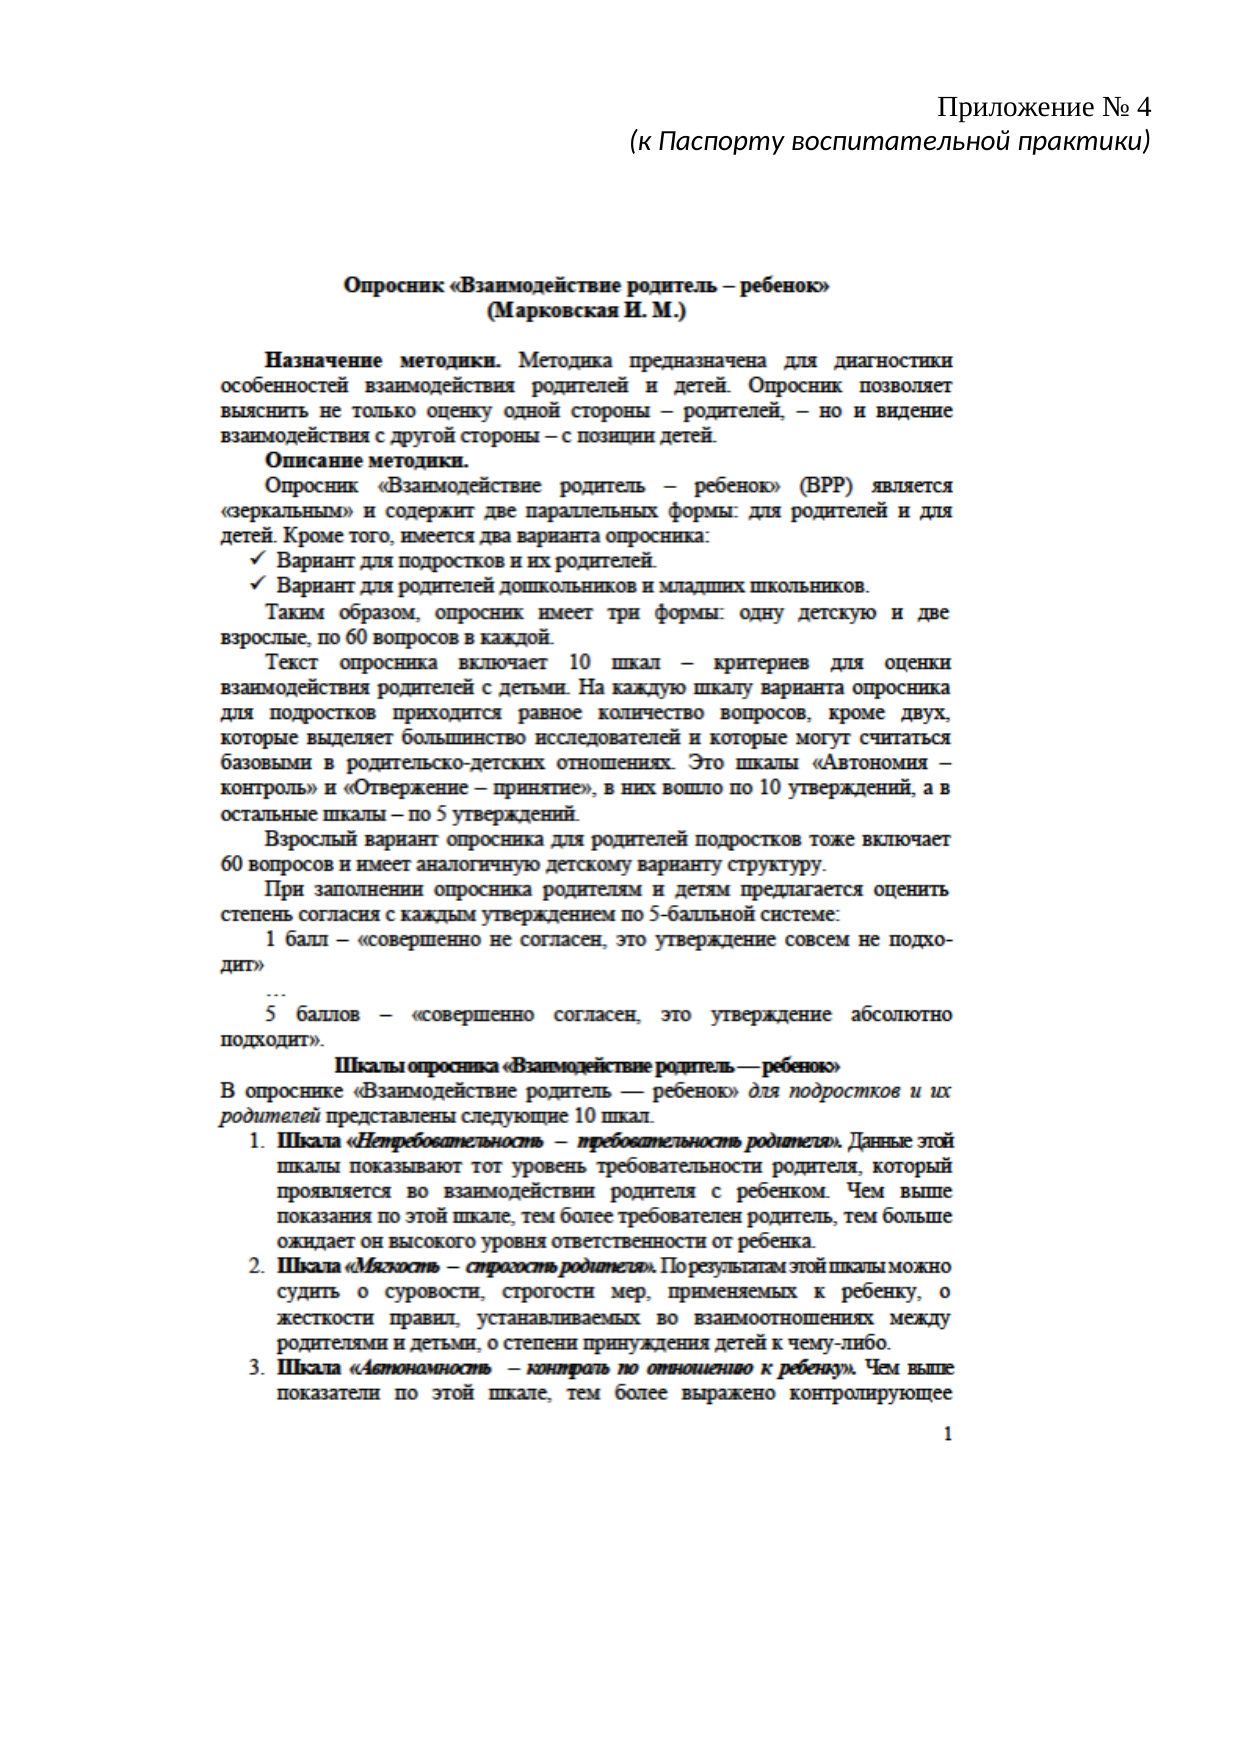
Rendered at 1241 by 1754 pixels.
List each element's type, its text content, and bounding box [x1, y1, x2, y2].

text (к Паспорту воспитательной практики) [89, 122, 1152, 158]
text Приложение № 4 [89, 89, 1152, 122]
